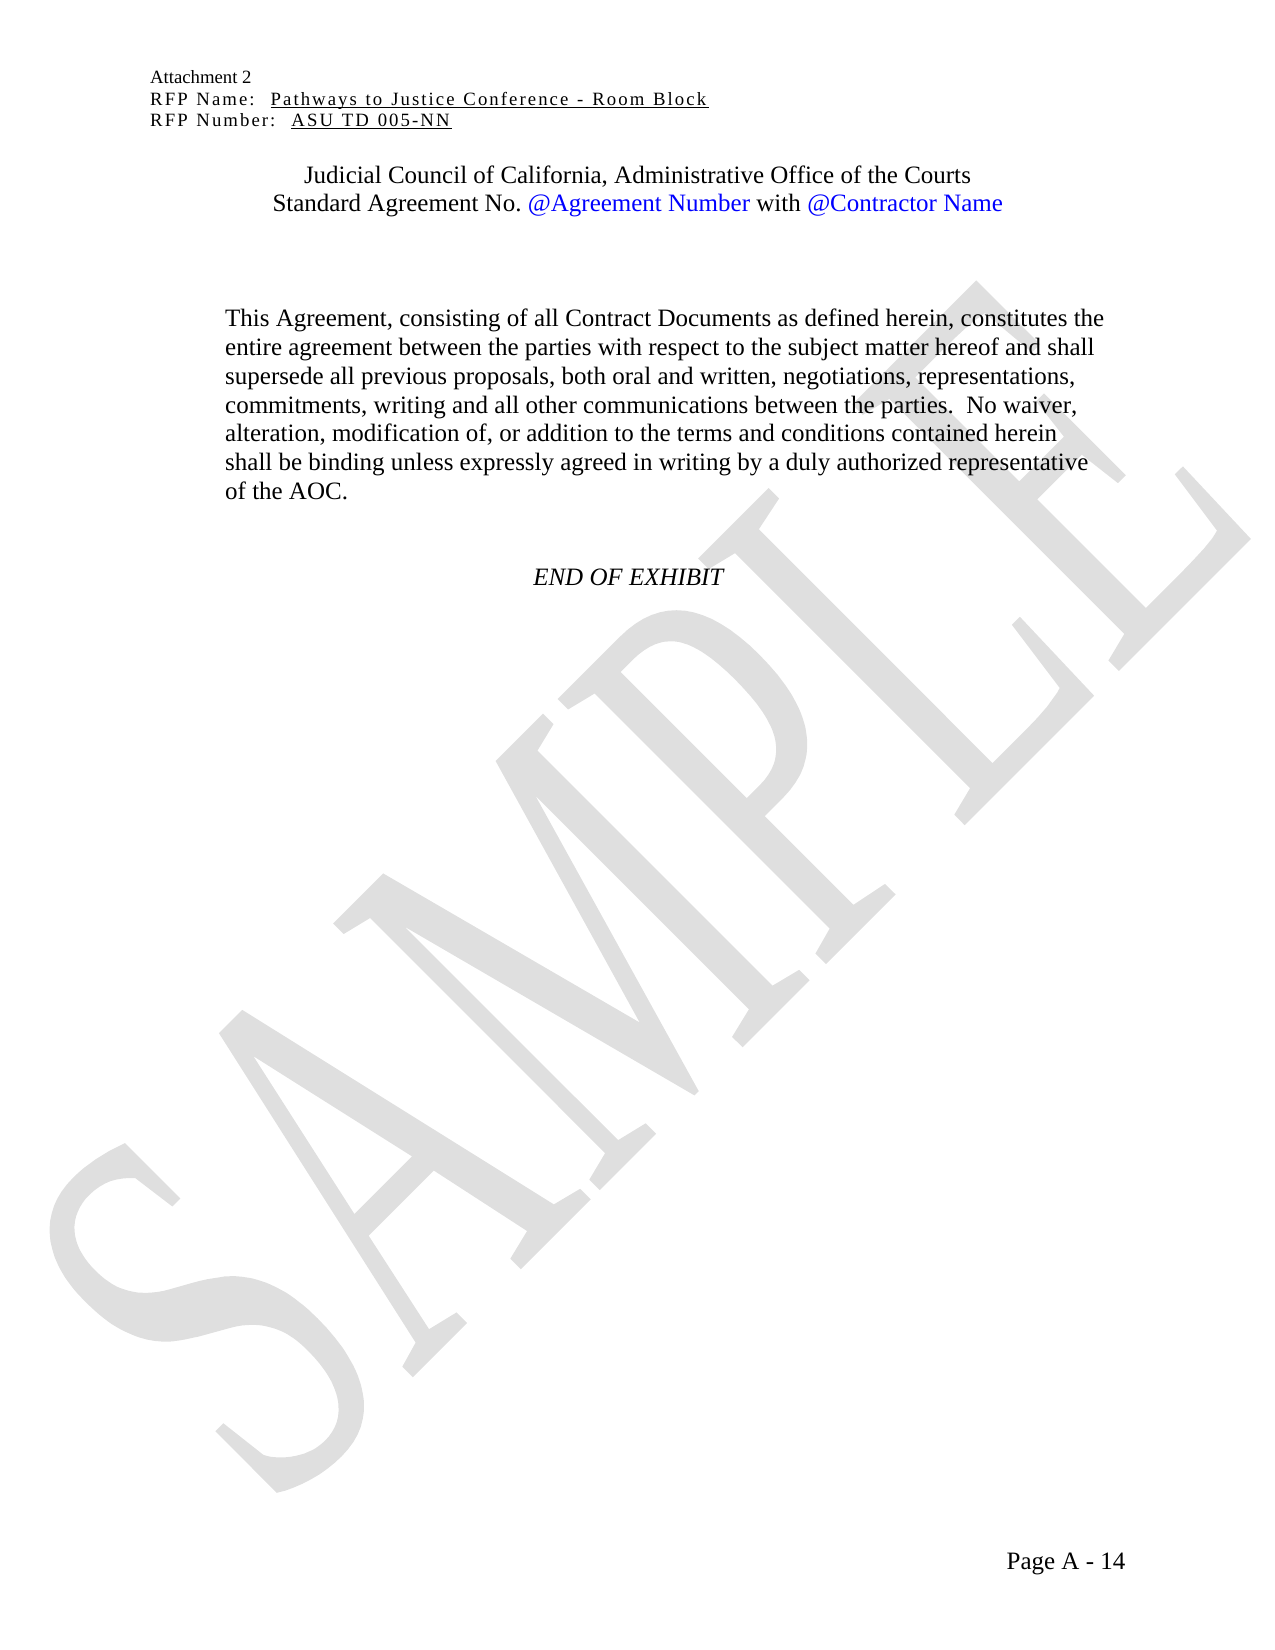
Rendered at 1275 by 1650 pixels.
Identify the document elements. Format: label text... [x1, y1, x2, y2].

subtitle END OF EXHIBIT [150, 562, 1106, 591]
subtitle This Agreement, consisting of all Contract Documents as defined herein, constitutes the entire agreement between the parties with respect to the subject matter hereof and shall supersede all previous proposals, both oral and written, negotiations, representations, commitments, writing and all other communications between the parties. No waiver, alteration, modification of, or addition to the terms and conditions contained herein shall be binding unless expressly agreed in writing by a duly authorized representative of the AOC. [225, 303, 1106, 505]
